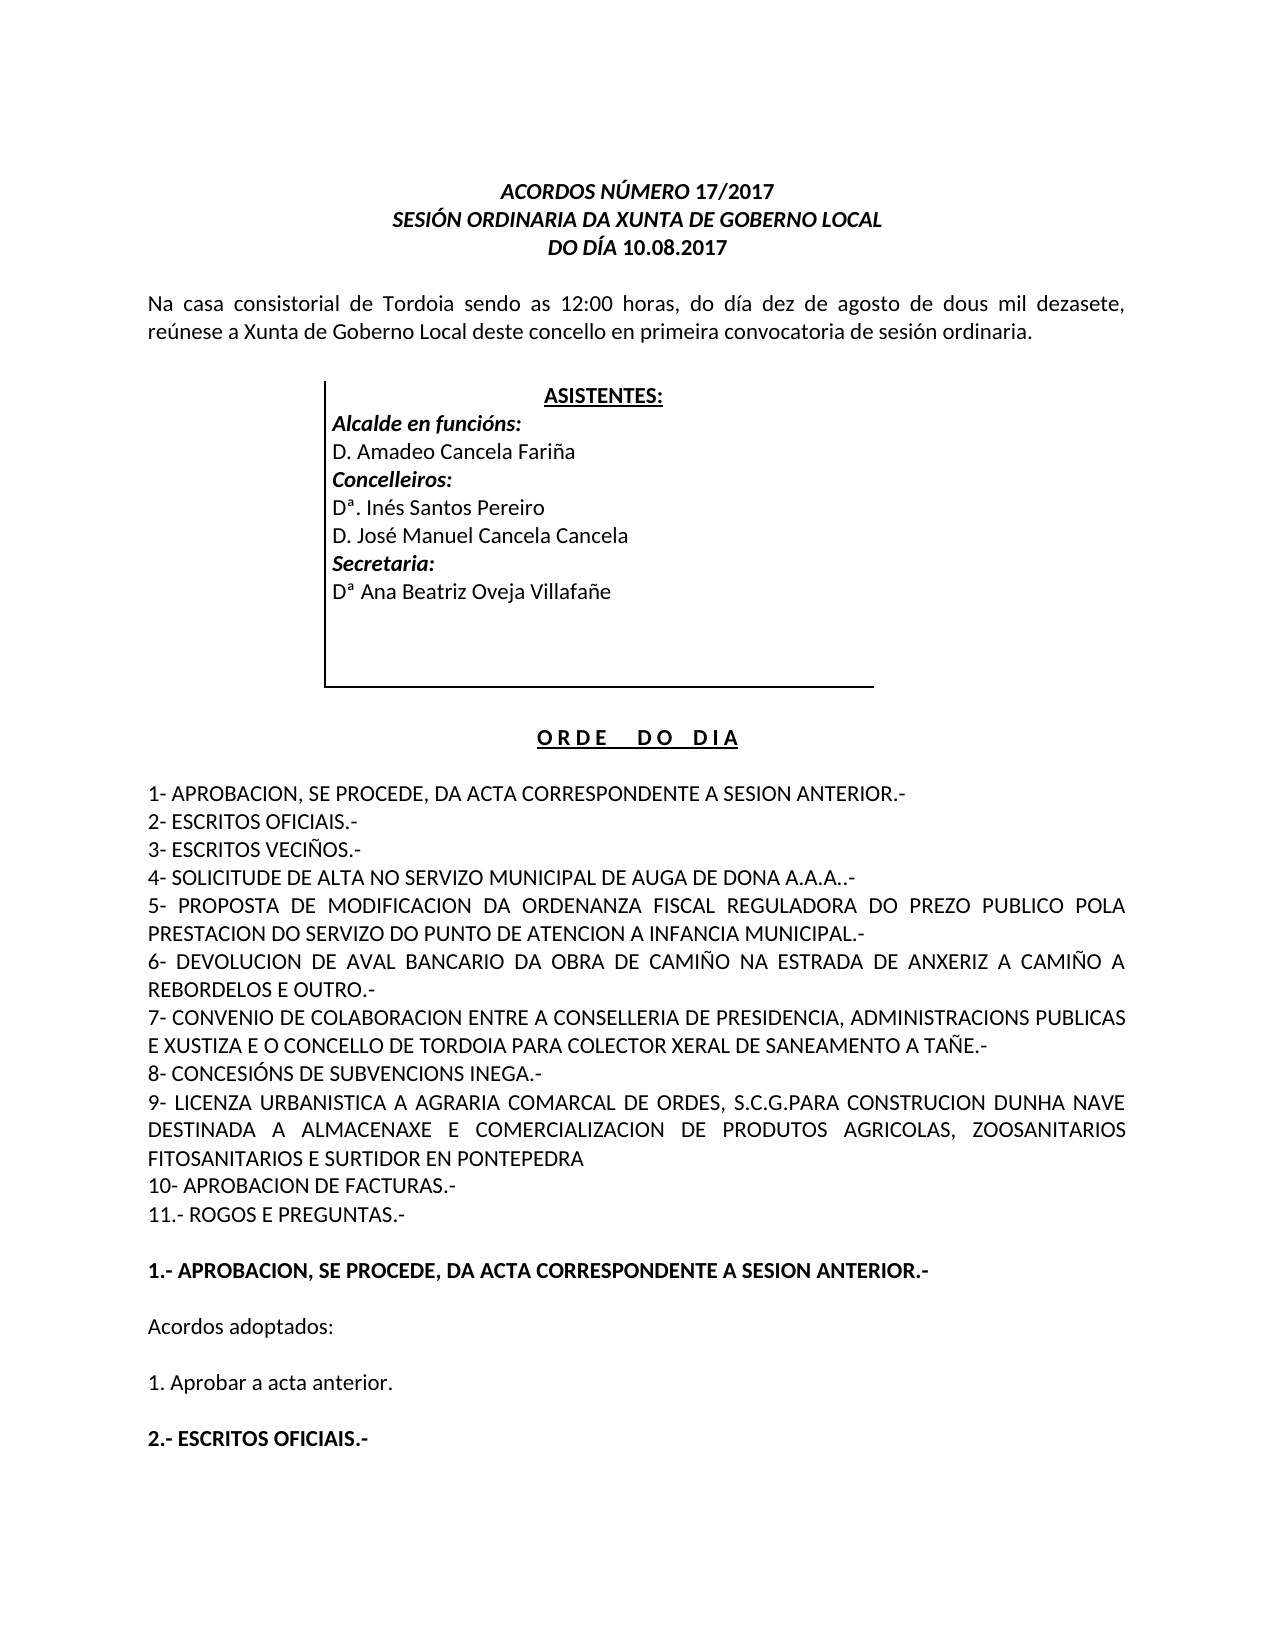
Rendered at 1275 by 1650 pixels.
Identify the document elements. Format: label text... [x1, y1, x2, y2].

text 2.- ESCRITOS OFICIAIS.- [148, 1424, 1127, 1452]
text ACORDOS NÚMERO 17/2017 [148, 177, 1127, 205]
text Alcalde en funcións: [332, 409, 874, 437]
text D. Amadeo Cancela Fariña [332, 437, 874, 465]
text Dª. Inés Santos Pereiro [332, 493, 874, 521]
text 1.- APROBACION, SE PROCEDE, DA ACTA CORRESPONDENTE A SESION ANTERIOR.- [148, 1256, 1127, 1284]
text SESIÓN ORDINARIA DA XUNTA DE GOBERNO LOCAL [148, 205, 1127, 233]
text 9- LICENZA URBANISTICA A AGRARIA COMARCAL DE ORDES, S.C.G.PARA CONSTRUCION DUNHA NAVE DESTINADA A ALMACENAXE E COMERCIALIZACION DE PRODUTOS AGRICOLAS, ZOOSANITARIOS FITOSANITARIOS E SURTIDOR EN PONTEPEDRA [148, 1088, 1127, 1172]
text 1- APROBACION, SE PROCEDE, DA ACTA CORRESPONDENTE A SESION ANTERIOR.- [148, 779, 1127, 807]
text 3- ESCRITOS VECIÑOS.- [148, 835, 1127, 863]
text 7- CONVENIO DE COLABORACION ENTRE A CONSELLERIA DE PRESIDENCIA, ADMINISTRACIONS PUBLICAS E XUSTIZA E O CONCELLO DE TORDOIA PARA COLECTOR XERAL DE SANEAMENTO A TAÑE.- [148, 1003, 1127, 1059]
text 11.- ROGOS E PREGUNTAS.- [148, 1200, 1127, 1228]
text D. José Manuel Cancela Cancela [332, 521, 874, 549]
text O R D E D O D I A [148, 723, 1127, 751]
text 10- APROBACION DE FACTURAS.- [148, 1172, 1127, 1200]
text 1. Aprobar a acta anterior. [148, 1368, 1127, 1396]
text Na casa consistorial de Tordoia sendo as 12:00 horas, do día dez de agosto de dous mil dezasete, reúnese a Xunta de Goberno Local deste concello en primeira convocatoria de sesión ordinaria. [148, 289, 1127, 345]
text 2- ESCRITOS OFICIAIS.- [148, 807, 1127, 835]
text DO DÍA 10.08.2017 [148, 233, 1127, 261]
text Acordos adoptados: [148, 1312, 1127, 1340]
text ASISTENTES: [332, 381, 874, 409]
text 6- DEVOLUCION DE AVAL BANCARIO DA OBRA DE CAMIÑO NA ESTRADA DE ANXERIZ A CAMIÑO A REBORDELOS E OUTRO.- [148, 947, 1127, 1003]
text Secretaria: [332, 549, 874, 577]
text 8- CONCESIÓNS DE SUBVENCIONS INEGA.- [148, 1059, 1127, 1088]
text 4- SOLICITUDE DE ALTA NO SERVIZO MUNICIPAL DE AUGA DE DONA A.A.A..- [148, 863, 1127, 891]
text Dª Ana Beatriz Oveja Villafañe [326, 577, 874, 611]
text 5- PROPOSTA DE MODIFICACION DA ORDENANZA FISCAL REGULADORA DO PREZO PUBLICO POLA PRESTACION DO SERVIZO DO PUNTO DE ATENCION A INFANCIA MUNICIPAL.- [148, 891, 1127, 947]
text Concelleiros: [332, 465, 874, 493]
